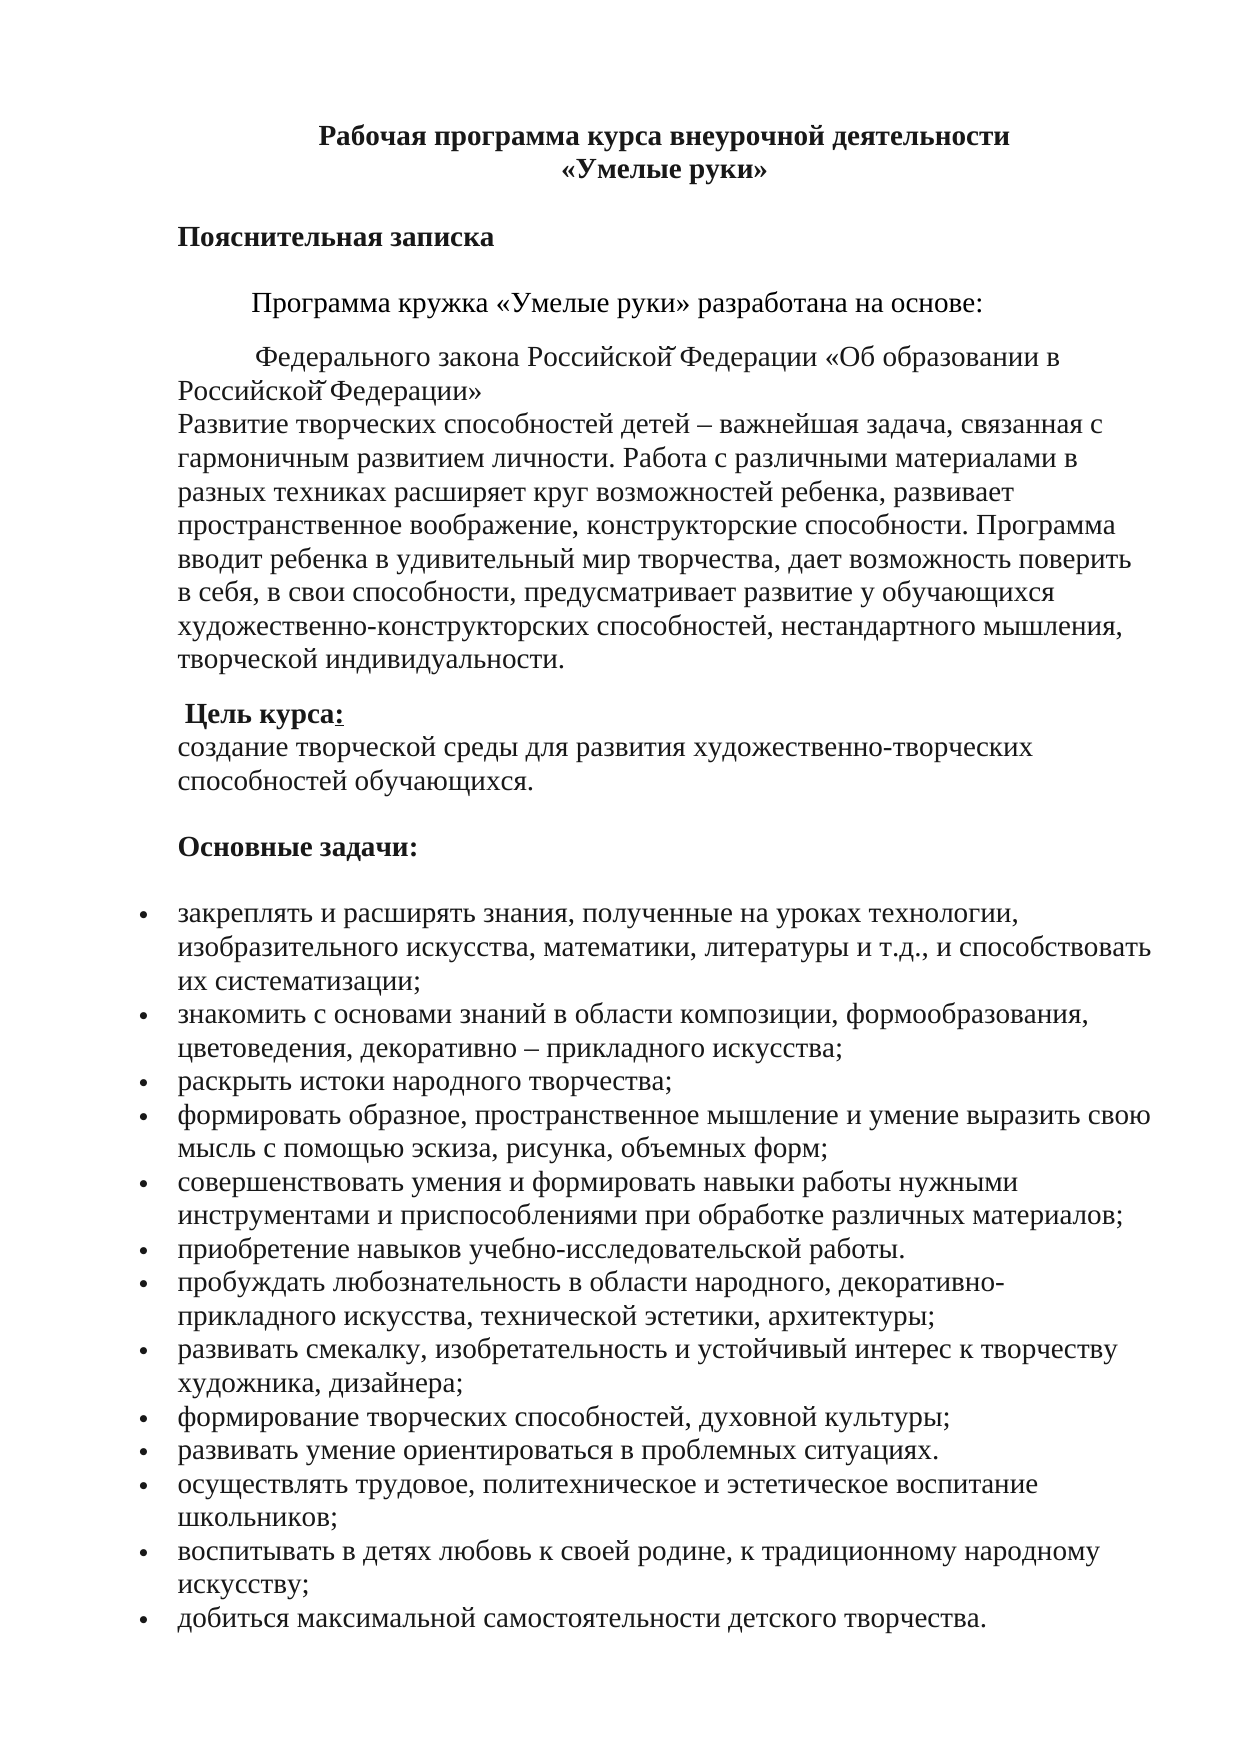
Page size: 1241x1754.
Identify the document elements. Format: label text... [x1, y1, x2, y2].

text «Умелые руки» [177, 152, 1152, 185]
text Основные задачи: [177, 829, 1152, 863]
list осуществлять трудовое, политехническое и эстетическое воспитание школьников; [140, 1466, 1152, 1533]
list воспитывать в детях любовь к своей родине, к традиционному народному искусству; [140, 1533, 1152, 1600]
list совершенствовать умения и формировать навыки работы нужными инструментами и приспособлениями при обработке различных материалов; [140, 1164, 1152, 1231]
list приобретение навыков учебно-исследовательской работы. [140, 1231, 1152, 1264]
list раскрыть истоки народного творчества; [140, 1063, 1152, 1097]
list пробуждать любознательность в области народного, декоративно-прикладного искусства, технической эстетики, архитектуры; [140, 1264, 1152, 1332]
list знакомить с основами знаний в области композиции, формообразования, цветоведения, декоративно – прикладного искусства; [140, 996, 1152, 1063]
text Федерального закона Российской̆ Федерации «Об образовании в Российской̆ Федерации» Развитие творческих способностей детей – важнейшая задача, связанная с гармоничным развитием личности. Работа с различными материалами в разных техниках расширяет круг возможностей ребенка, развивает пространственное воображение, конструкторские способности. Программа вводит ребенка в удивительный мир творчества, дает возможность поверить в себя, в свои способности, предусматривает развитие у обучающихся художественно-конструкторских способностей, нестандартного мышления, творческой индивидуальности. [177, 339, 1152, 675]
text создание творческой среды для развития художественно-творческих способностей обучающихся. [177, 729, 1152, 796]
list добиться максимальной самостоятельности детского творчества. [140, 1600, 1152, 1633]
text Цель курса: [177, 696, 1152, 729]
list развивать умение ориентироваться в проблемных ситуациях. [140, 1432, 1152, 1466]
text Пояснительная записка [177, 185, 1152, 252]
list развивать смекалку, изобретательность и устойчивый интерес к творчеству художника, дизайнера; [140, 1332, 1152, 1399]
list формирование творческих способностей, духовной культуры; [140, 1399, 1152, 1432]
list формировать образное, пространственное мышление и умение выразить свою мысль с помощью эскиза, рисунка, объемных форм; [140, 1097, 1152, 1164]
text Рабочая программа курса внеурочной деятельности [177, 118, 1152, 152]
text Программа кружка «Умелые руки» разработана на основе: [177, 285, 1152, 319]
list закреплять и расширять знания, полученные на уроках технологии, изобразительного искусства, математики, литературы и т.д., и способствовать их систематизации; [140, 896, 1152, 996]
